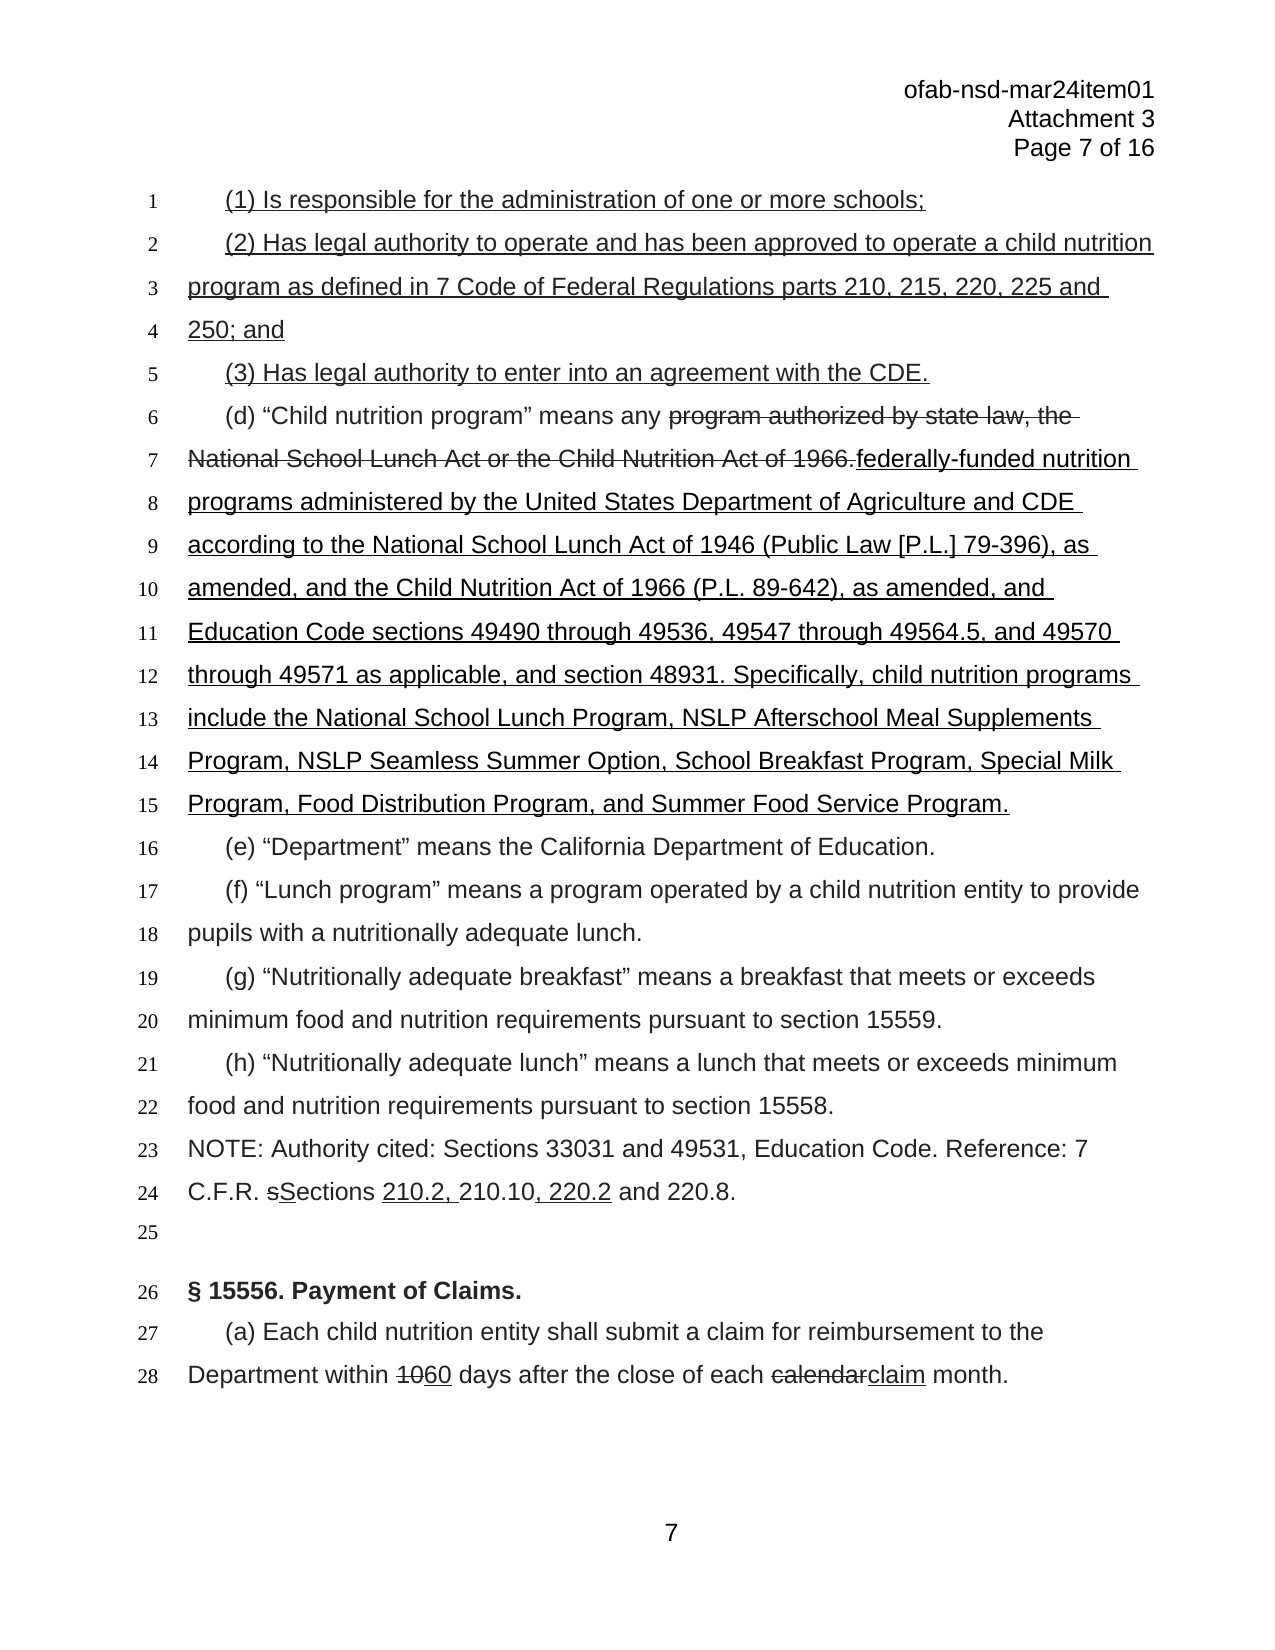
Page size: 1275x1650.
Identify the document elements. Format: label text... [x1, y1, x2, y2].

text NOTE: Authority cited: Sections 33031 and 49531, Education Code. Reference: 7 C.F.R. sSections 210.2, 210.10, 220.2 and 220.8. [187, 1134, 1155, 1206]
text (g) “Nutritionally adequate breakfast” means a breakfast that meets or exceeds minimum food and nutrition requirements pursuant to section 15559. [187, 962, 1155, 1033]
text (3) Has legal authority to enter into an agreement with the CDE. [187, 358, 1155, 387]
text (e) “Department” means the California Department of Education. [187, 832, 1155, 861]
text (d) “Child nutrition program” means any program authorized by state law, the National School Lunch Act or the Child Nutrition Act of 1966.federally-funded nutrition programs administered by the United States Department of Agriculture and CDE according to the National School Lunch Act of 1946 (Public Law [P.L.] 79-396), as amended, and the Child Nutrition Act of 1966 (P.L. 89-642), as amended, and Education Code sections 49490 through 49536, 49547 through 49564.5, and 49570 through 49571 as applicable, and section 48931. Specifically, child nutrition programs include the National School Lunch Program, NSLP Afterschool Meal Supplements Program, NSLP Seamless Summer Option, School Breakfast Program, Special Milk Program, Food Distribution Program, and Summer Food Service Program. [187, 401, 1155, 818]
text (1) Is responsible for the administration of one or more schools; [187, 185, 1155, 214]
text (f) “Lunch program” means a program operated by a child nutrition entity to provide pupils with a nutritionally adequate lunch. [187, 875, 1155, 947]
text (a) Each child nutrition entity shall submit a claim for reimbursement to the Department within 1060 days after the close of each calendarclaim month. [187, 1317, 1155, 1389]
text (2) Has legal authority to operate and has been approved to operate a child nutrition program as defined in 7 Code of Federal Regulations parts 210, 215, 220, 225 and 250; and [187, 228, 1155, 343]
subtitle § 15556. Payment of Claims. [187, 1276, 1155, 1305]
text (h) “Nutritionally adequate lunch” means a lunch that meets or exceeds minimum food and nutrition requirements pursuant to section 15558. [187, 1048, 1155, 1120]
